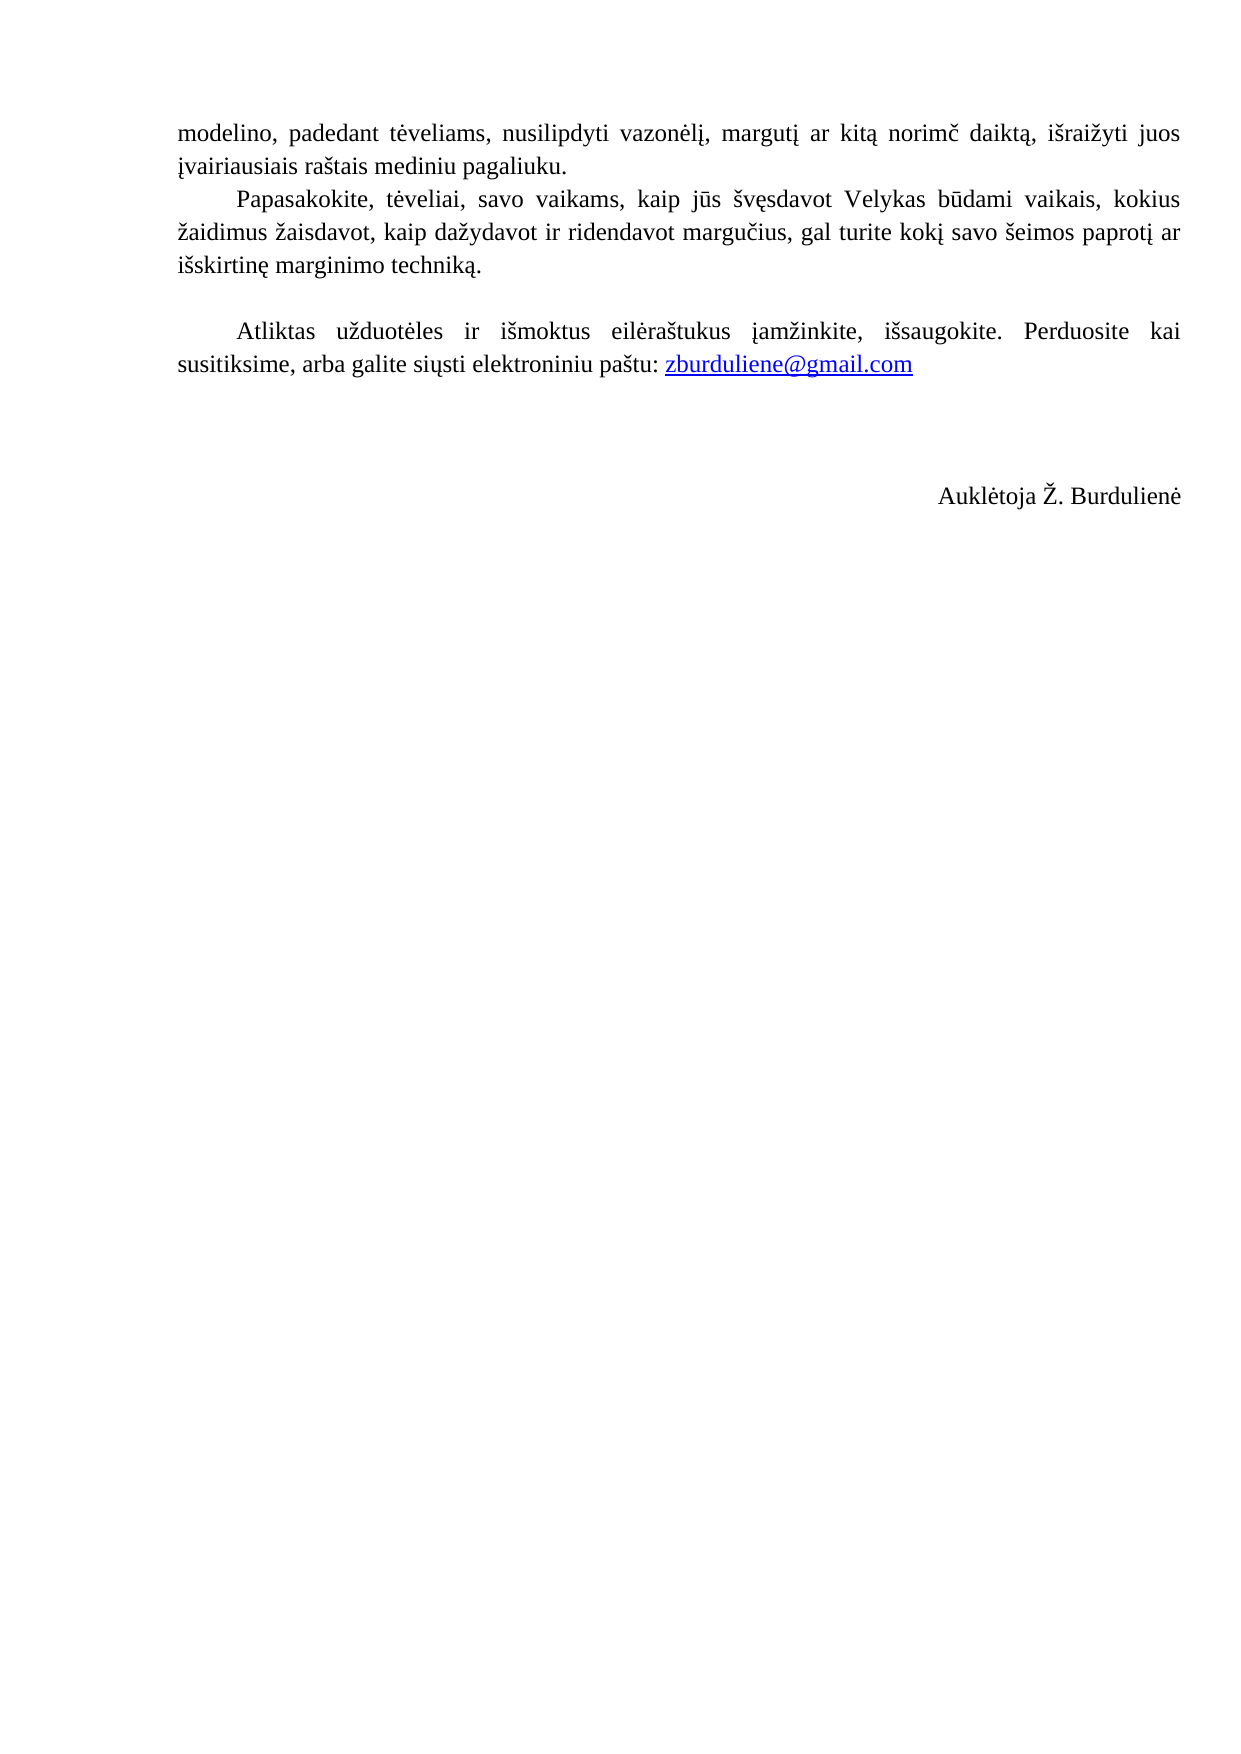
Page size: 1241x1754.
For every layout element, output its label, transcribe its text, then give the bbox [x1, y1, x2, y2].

list Atliktas užduotėles ir išmoktus eilėraštukus įamžinkite, išsaugokite. Perduosite kai susitiksime, arba galite siųsti elektroniniu paštu: zburduliene@gmail.com [177, 316, 1181, 378]
list Auklėtoja Ž. Burdulienė [177, 481, 1181, 510]
list Papasakokite, tėveliai, savo vaikams, kaip jūs švęsdavot Velykas būdami vaikais, kokius žaidimus žaisdavot, kaip dažydavot ir ridendavot margučius, gal turite kokį savo šeimos paprotį ar išskirtinę marginimo techniką. [177, 184, 1181, 279]
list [177, 118, 1181, 180]
